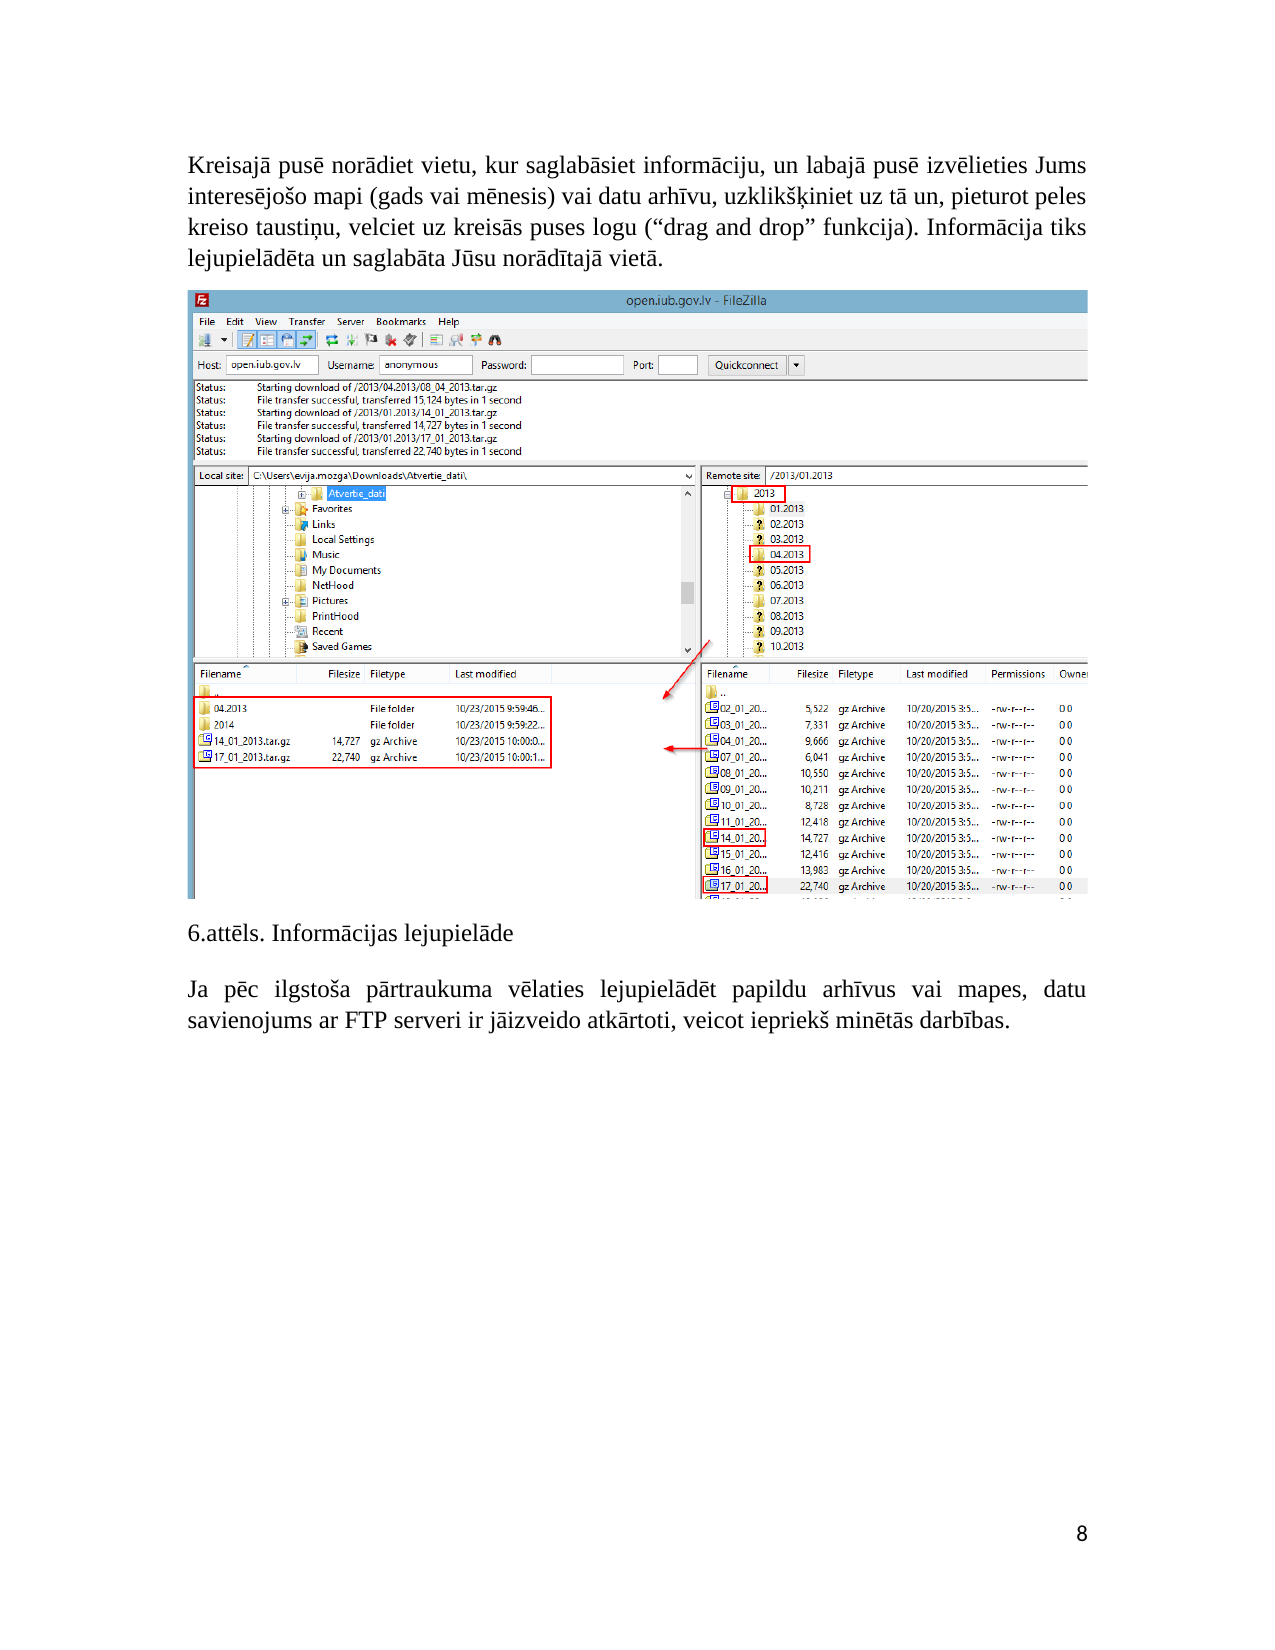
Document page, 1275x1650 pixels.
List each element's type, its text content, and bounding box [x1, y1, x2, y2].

text 6.attēls. Informācijas lejupielāde [187, 918, 1087, 946]
picture [187, 290, 1088, 899]
text Kreisajā pusē norādiet vietu, kur saglabāsiet informāciju, un labajā pusē izvēlieties Jums interesējošo mapi (gads vai mēnesis) vai datu arhīvu, uzklikšķiniet uz tā un, pieturot peles kreiso taustiņu, velciet uz kreisās puses logu (“drag and drop” funkcija). Informācija tiks lejupielādēta un saglabāta Jūsu norādītajā vietā. [187, 150, 1087, 272]
text Ja pēc ilgstoša pārtraukuma vēlaties lejupielādēt papildu arhīvus vai mapes, datu savienojums ar FTP serveri ir jāizveido atkārtoti, veicot iepriekš minētās darbības. [187, 974, 1087, 1033]
